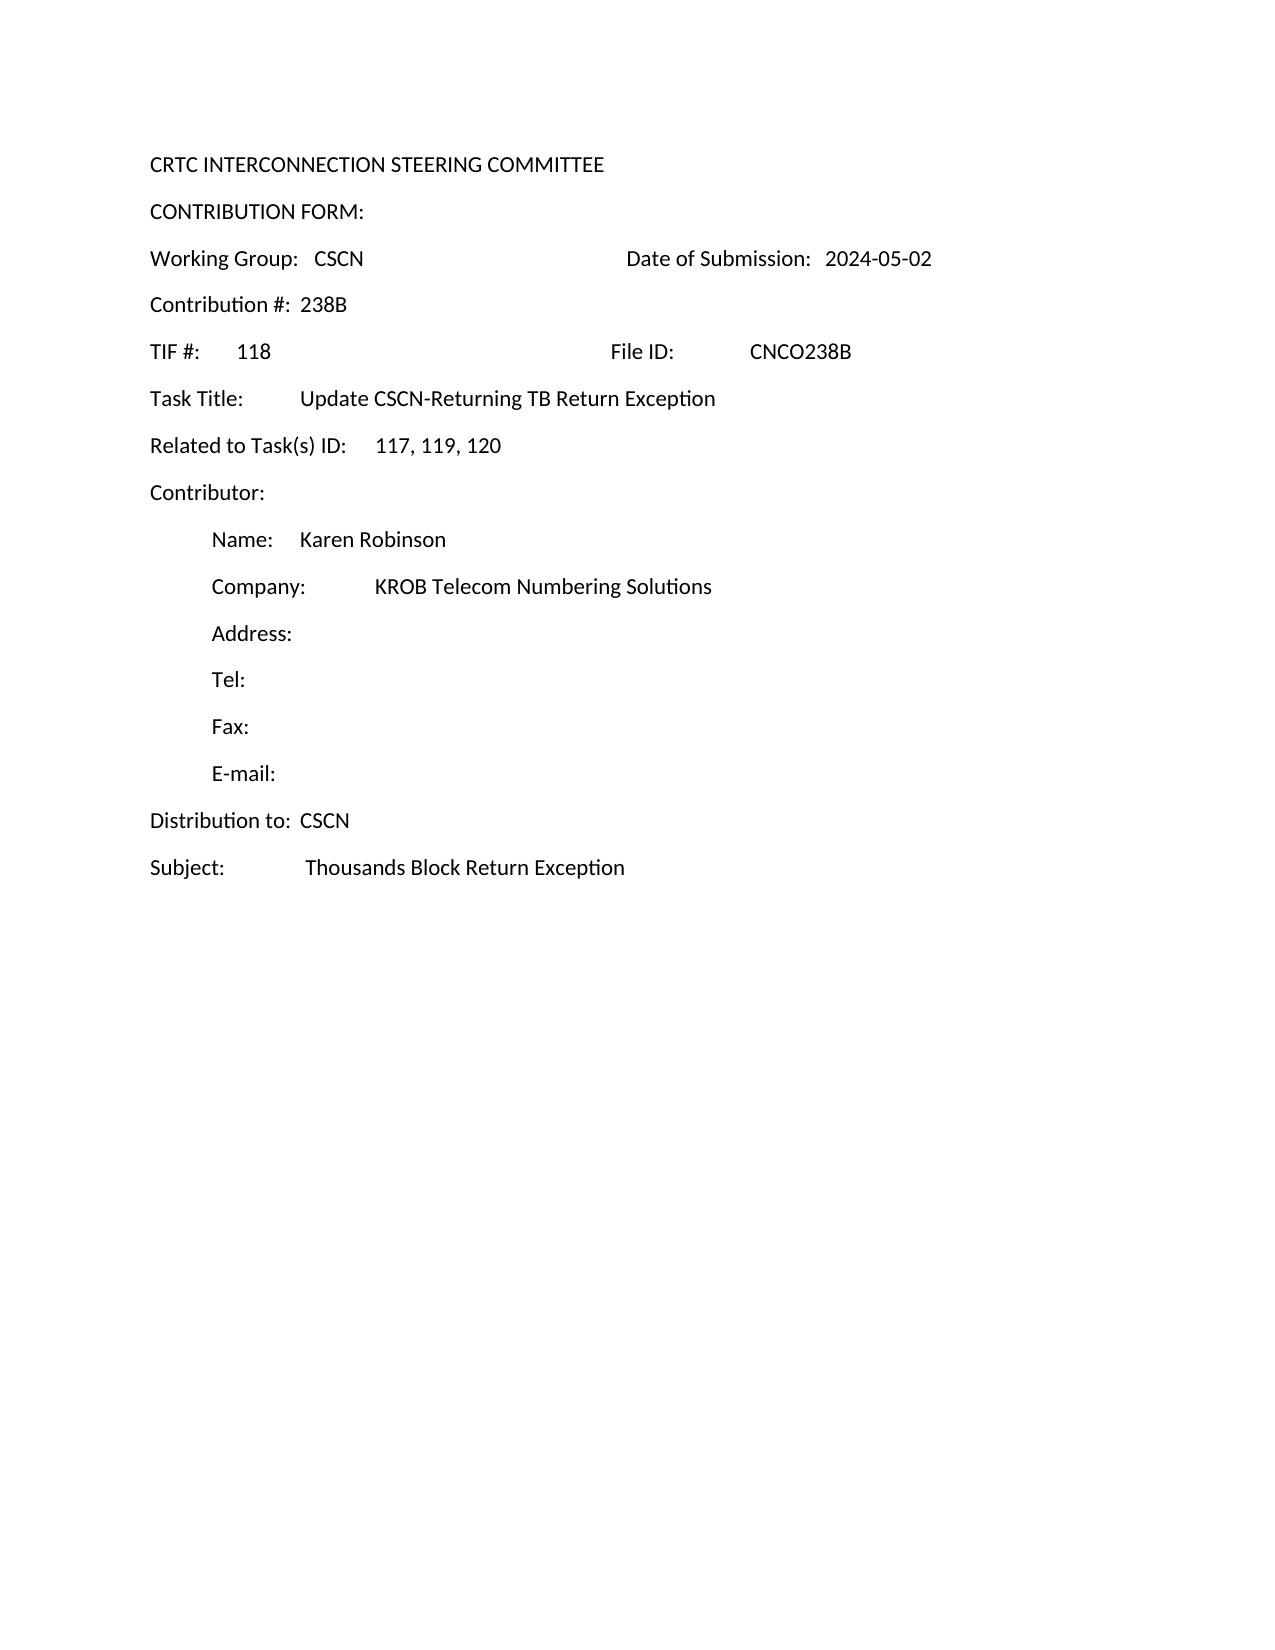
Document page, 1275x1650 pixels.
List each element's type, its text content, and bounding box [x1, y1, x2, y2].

text Working Group: CSCN Date of Submission: 2024-05-02 [150, 244, 1125, 272]
text E-mail: [150, 759, 1125, 787]
text Subject: Thousands Block Return Exception [150, 853, 1125, 881]
text Fax: [150, 712, 1125, 741]
text Contribution #: 238B [150, 291, 1125, 319]
text Company: KROB Telecom Numbering Solutions [150, 572, 1125, 600]
text Contributor: [150, 478, 1125, 506]
text Tel: [150, 666, 1125, 694]
text CRTC INTERCONNECTION STEERING COMMITTEE [150, 150, 1125, 178]
text Task Title: Update CSCN-Returning TB Return Exception [150, 384, 1125, 412]
text Name: Karen Robinson [150, 525, 1125, 553]
text TIF #: 118 File ID: CNCO238B [150, 337, 1125, 366]
text Address: [150, 619, 1125, 647]
text CONTRIBUTION FORM: [150, 197, 1125, 225]
text Related to Task(s) ID: 117, 119, 120 [150, 431, 1125, 459]
text Distribution to: CSCN [150, 806, 1125, 834]
